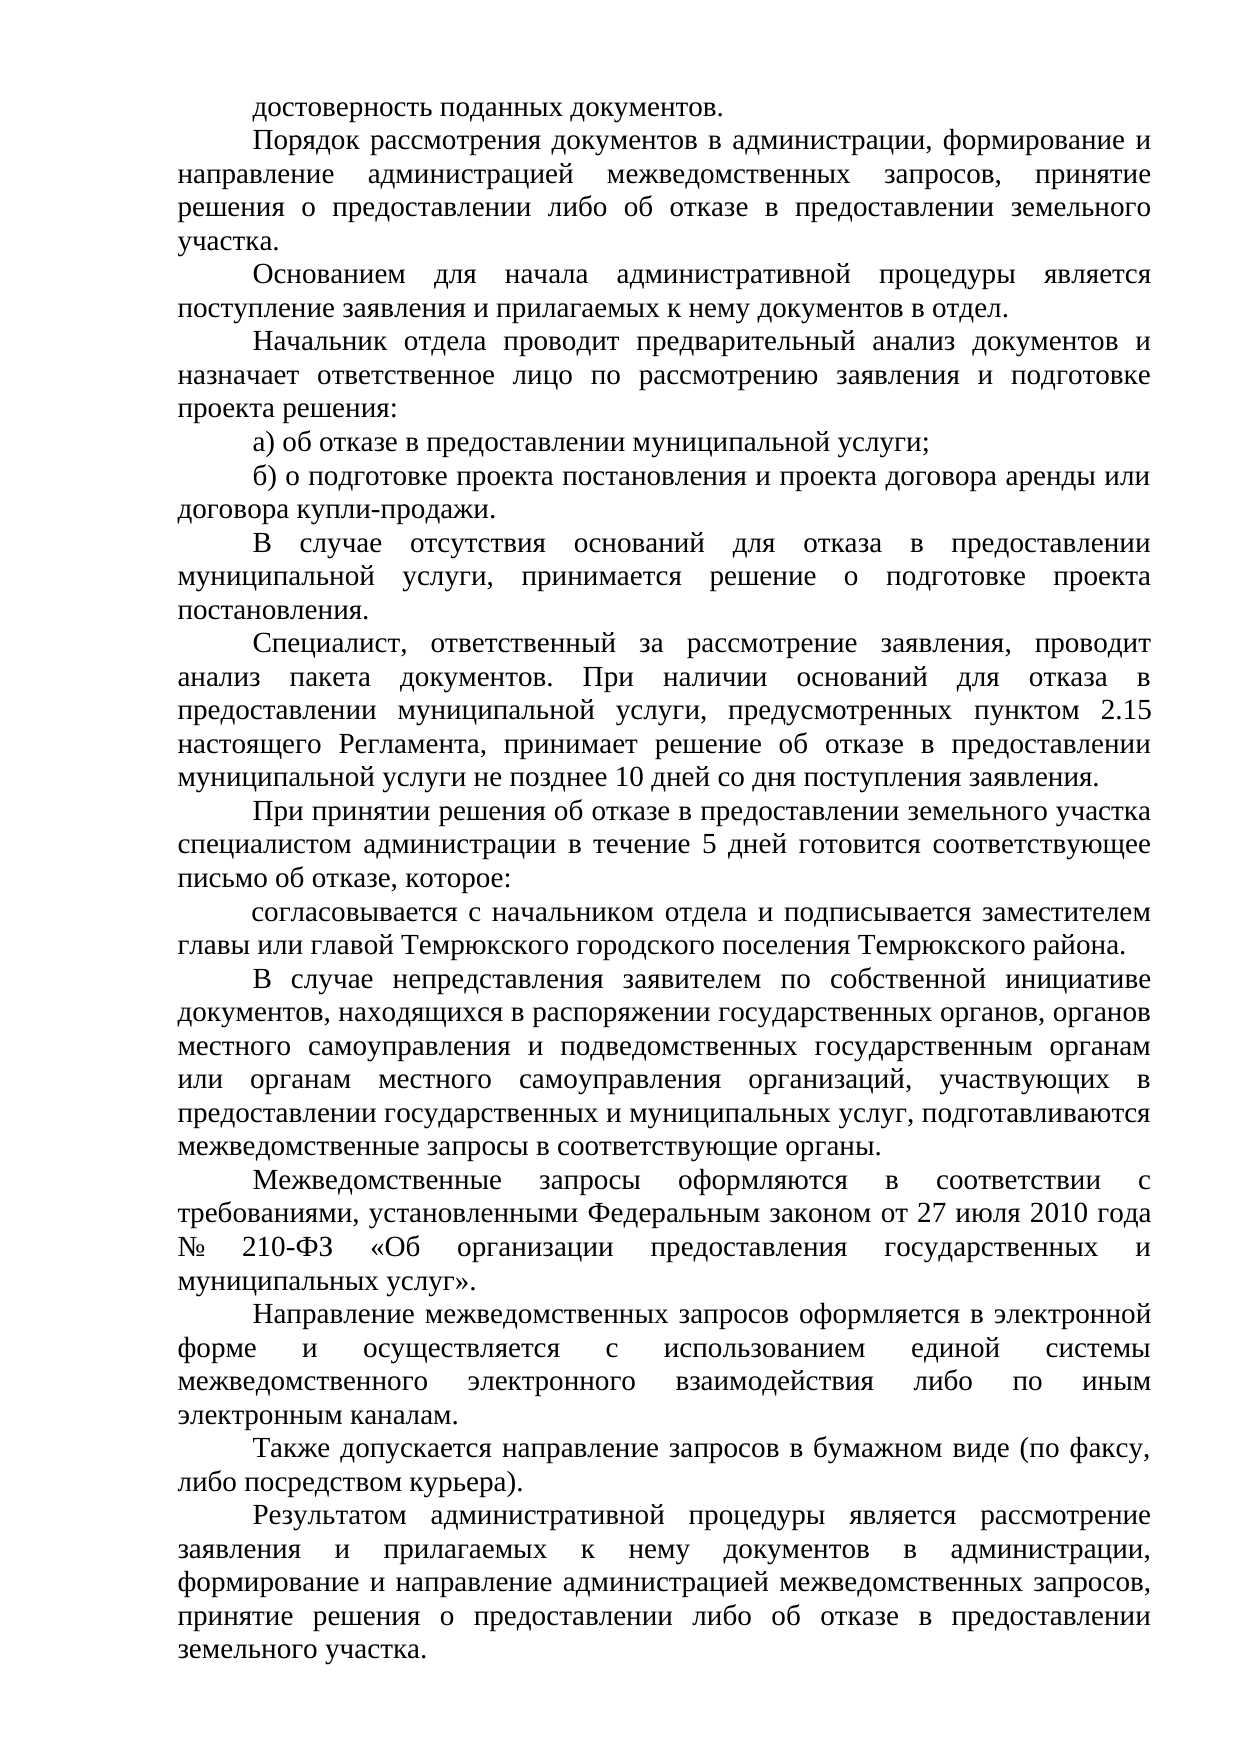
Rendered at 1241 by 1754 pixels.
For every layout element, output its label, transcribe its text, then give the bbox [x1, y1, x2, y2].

text согласовывается с начальником отдела и подписывается заместителем главы или главой Темрюкского городского поселения Темрюкского района. [177, 894, 1152, 961]
text Начальник отдела проводит предварительный анализ документов и назначает ответственное лицо по рассмотрению заявления и подготовке проекта решения: [177, 323, 1152, 424]
text В случае непредставления заявителем по собственной инициативе документов, находящихся в распоряжении государственных органов, органов местного самоуправления и подведомственных государственным органам или органам местного самоуправления организаций, участвующих в предоставлении государственных и муниципальных услуг, подготавливаются межведомственные запросы в соответствующие органы. [177, 961, 1152, 1162]
text б) о подготовке проекта постановления и проекта договора аренды или договора купли-продажи. [177, 458, 1152, 525]
text Результатом административной процедуры является рассмотрение заявления и прилагаемых к нему документов в администрации, формирование и направление администрацией межведомственных запросов, принятие решения о предоставлении либо об отказе в предоставлении земельного участка. [177, 1497, 1152, 1665]
text а) об отказе в предоставлении муниципальной услуги; [177, 424, 1152, 458]
text Направление межведомственных запросов оформляется в электронной форме и осуществляется с использованием единой системы межведомственного электронного взаимодействия либо по иным электронным каналам. [177, 1296, 1152, 1430]
text Также допускается направление запросов в бумажном виде (по факсу, либо посредством курьера). [177, 1430, 1152, 1497]
text При принятии решения об отказе в предоставлении земельного участка специалистом администрации в течение 5 дней готовится соответствующее письмо об отказе, которое: [177, 793, 1152, 894]
text Основанием для начала административной процедуры является поступление заявления и прилагаемых к нему документов в отдел. [177, 256, 1152, 323]
text достоверность поданных документов. [177, 89, 1152, 122]
text В случае отсутствия оснований для отказа в предоставлении муниципальной услуги, принимается решение о подготовке проекта постановления. [177, 525, 1152, 625]
text Порядок рассмотрения документов в администрации, формирование и направление администрацией межведомственных запросов, принятие решения о предоставлении либо об отказе в предоставлении земельного участка. [177, 122, 1152, 256]
text Специалист, ответственный за рассмотрение заявления, проводит анализ пакета документов. При наличии оснований для отказа в предоставлении муниципальной услуги, предусмотренных пунктом 2.15 настоящего Регламента, принимает решение об отказе в предоставлении муниципальной услуги не позднее 10 дней со дня поступления заявления. [177, 625, 1152, 793]
text Межведомственные запросы оформляются в соответствии с требованиями, установленными Федеральным законом от 27 июля 2010 года № 210-ФЗ «Об организации предоставления государственных и муниципальных услуг». [177, 1162, 1152, 1296]
